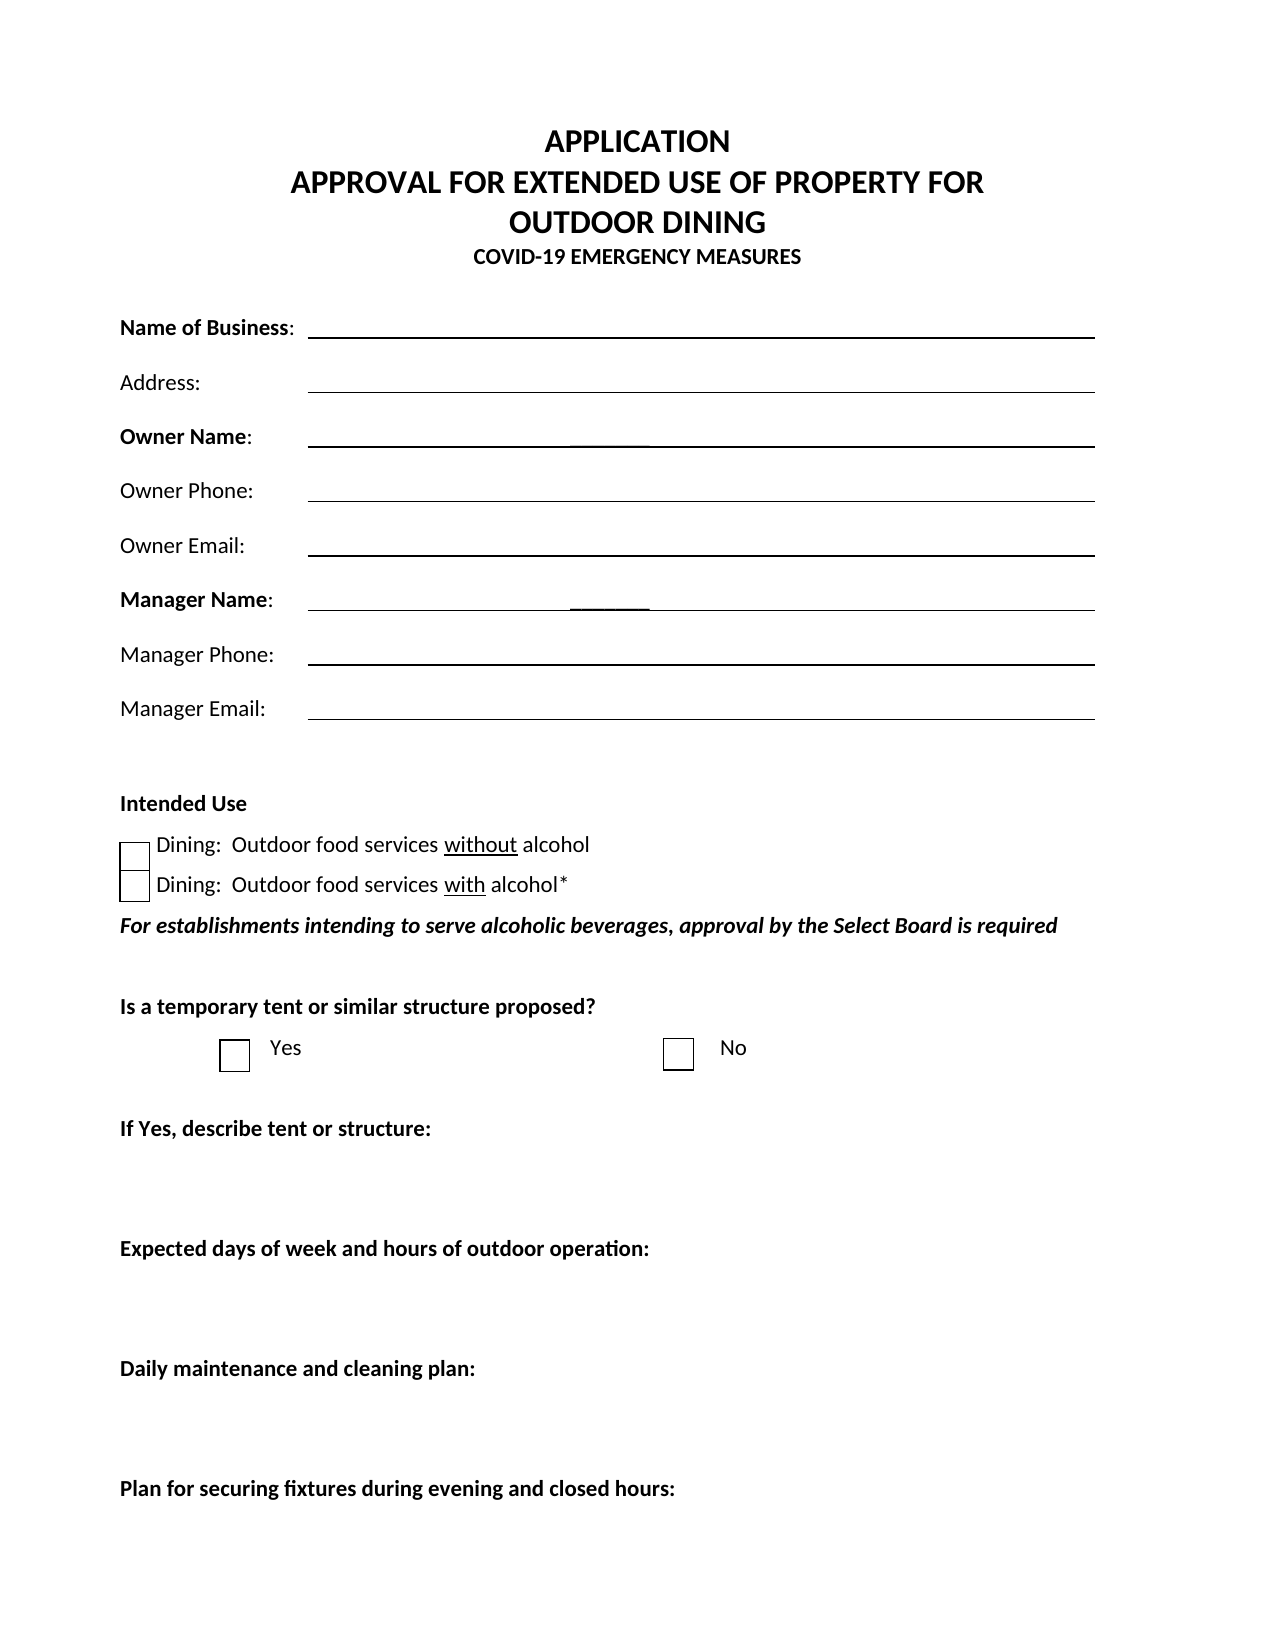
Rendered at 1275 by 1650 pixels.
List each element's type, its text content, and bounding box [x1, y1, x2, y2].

text Address: [120, 368, 1155, 396]
text Yes No [120, 1033, 1155, 1061]
text APPROVAL FOR EXTENDED USE OF PROPERTY FOR [120, 161, 1155, 201]
text Is a temporary tent or similar structure proposed? [120, 992, 1155, 1020]
text If Yes, describe tent or structure: [120, 1114, 1155, 1142]
text Dining: Outdoor food services without alcohol [120, 830, 1155, 858]
text Manager Phone: [120, 640, 1155, 668]
text Name of Business: [120, 313, 1155, 341]
text Expected days of week and hours of outdoor operation: [120, 1234, 1155, 1261]
text APPLICATION [120, 120, 1155, 161]
text Owner Phone: [120, 477, 1155, 505]
text Manager Email: [120, 694, 1155, 723]
text Manager Name: _______ [120, 586, 1155, 614]
text Dining: Outdoor food services with alcohol* [150, 871, 1155, 899]
text Daily maintenance and cleaning plan: [120, 1355, 1155, 1382]
text COVID-19 EMERGENCY MEASURES [120, 242, 1155, 270]
text OUTDOOR DINING [120, 201, 1155, 242]
text Owner Email: [120, 531, 1155, 559]
text For establishments intending to serve alcoholic beverages, approval by the Select Board is required [120, 911, 1155, 939]
text Owner Name: _______ [120, 422, 1155, 450]
text Intended Use [120, 789, 1155, 818]
text Plan for securing fixtures during evening and closed hours: [120, 1475, 1155, 1502]
